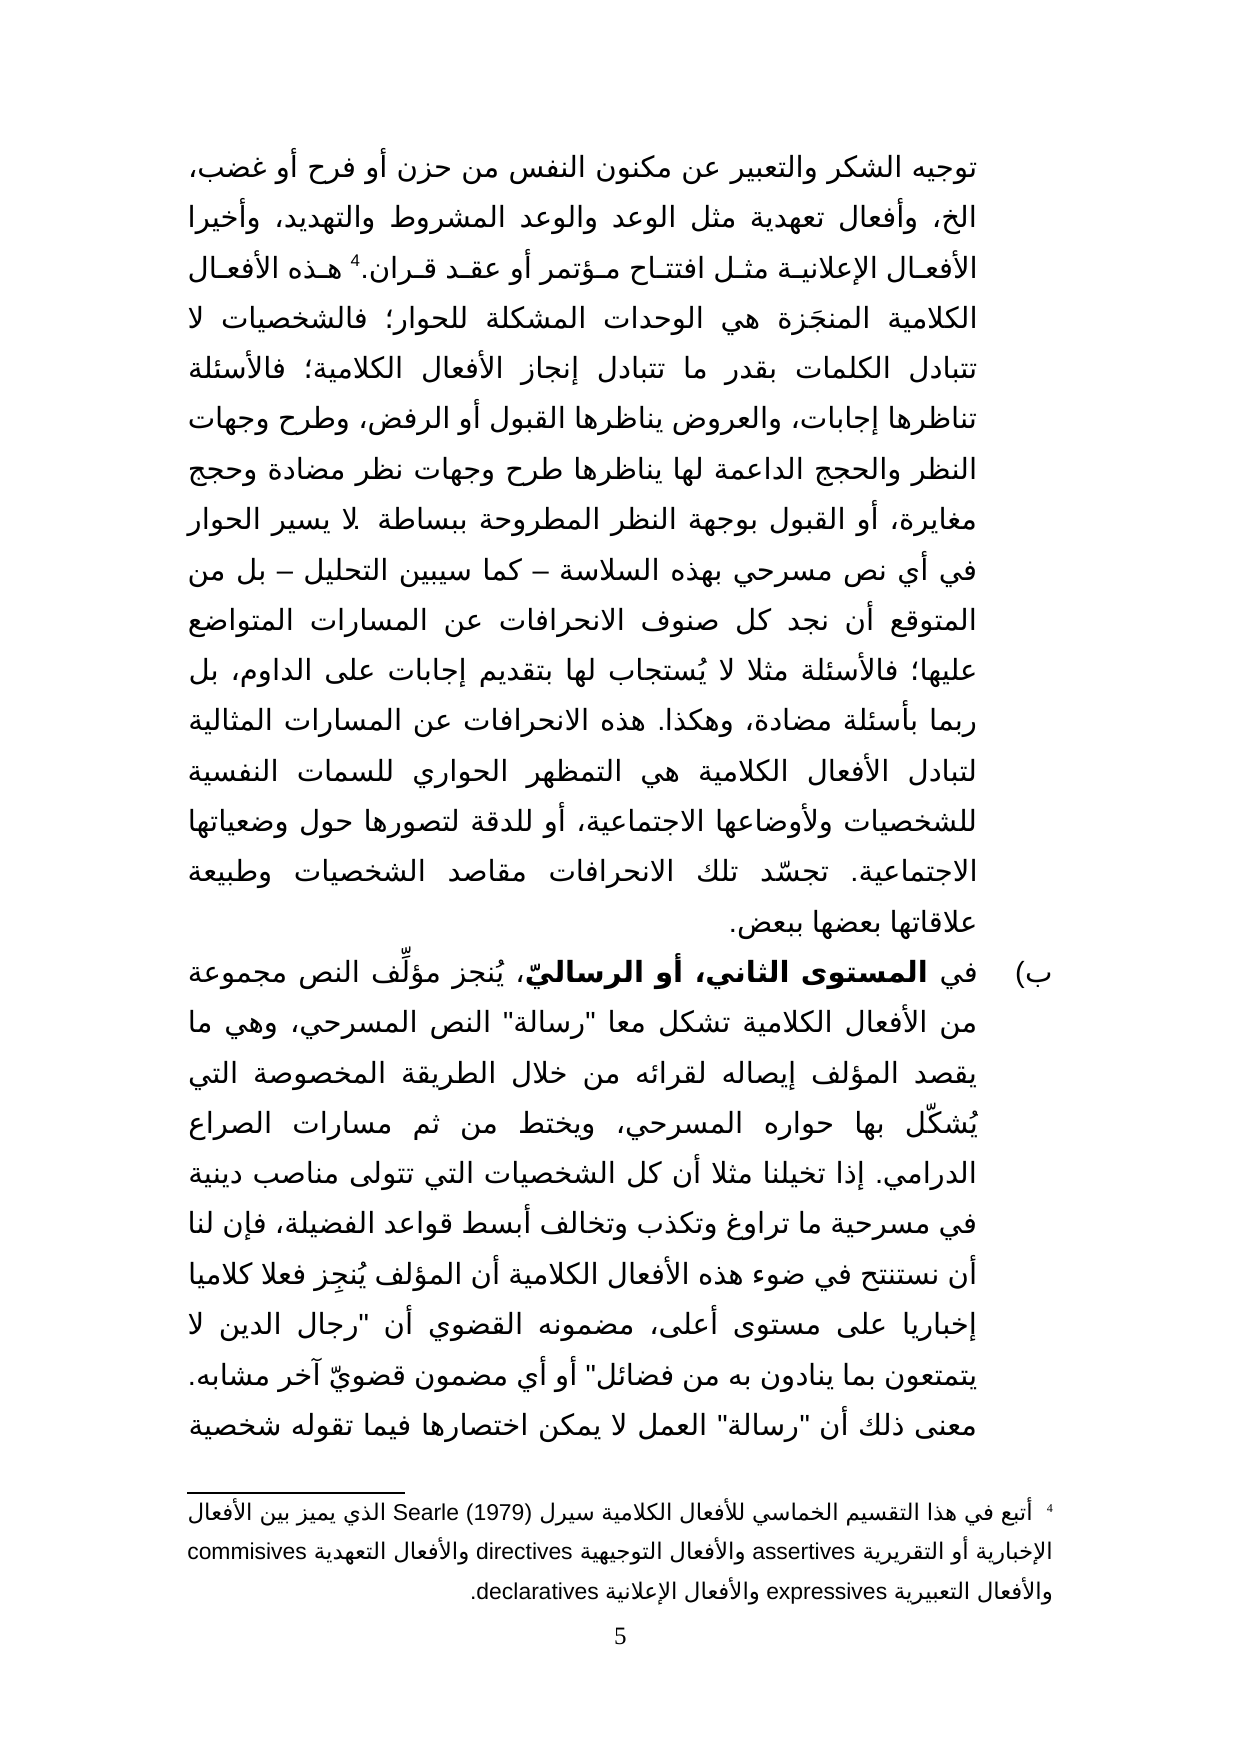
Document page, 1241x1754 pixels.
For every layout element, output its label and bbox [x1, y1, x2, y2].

list [187, 150, 1015, 938]
list [187, 955, 1015, 1441]
